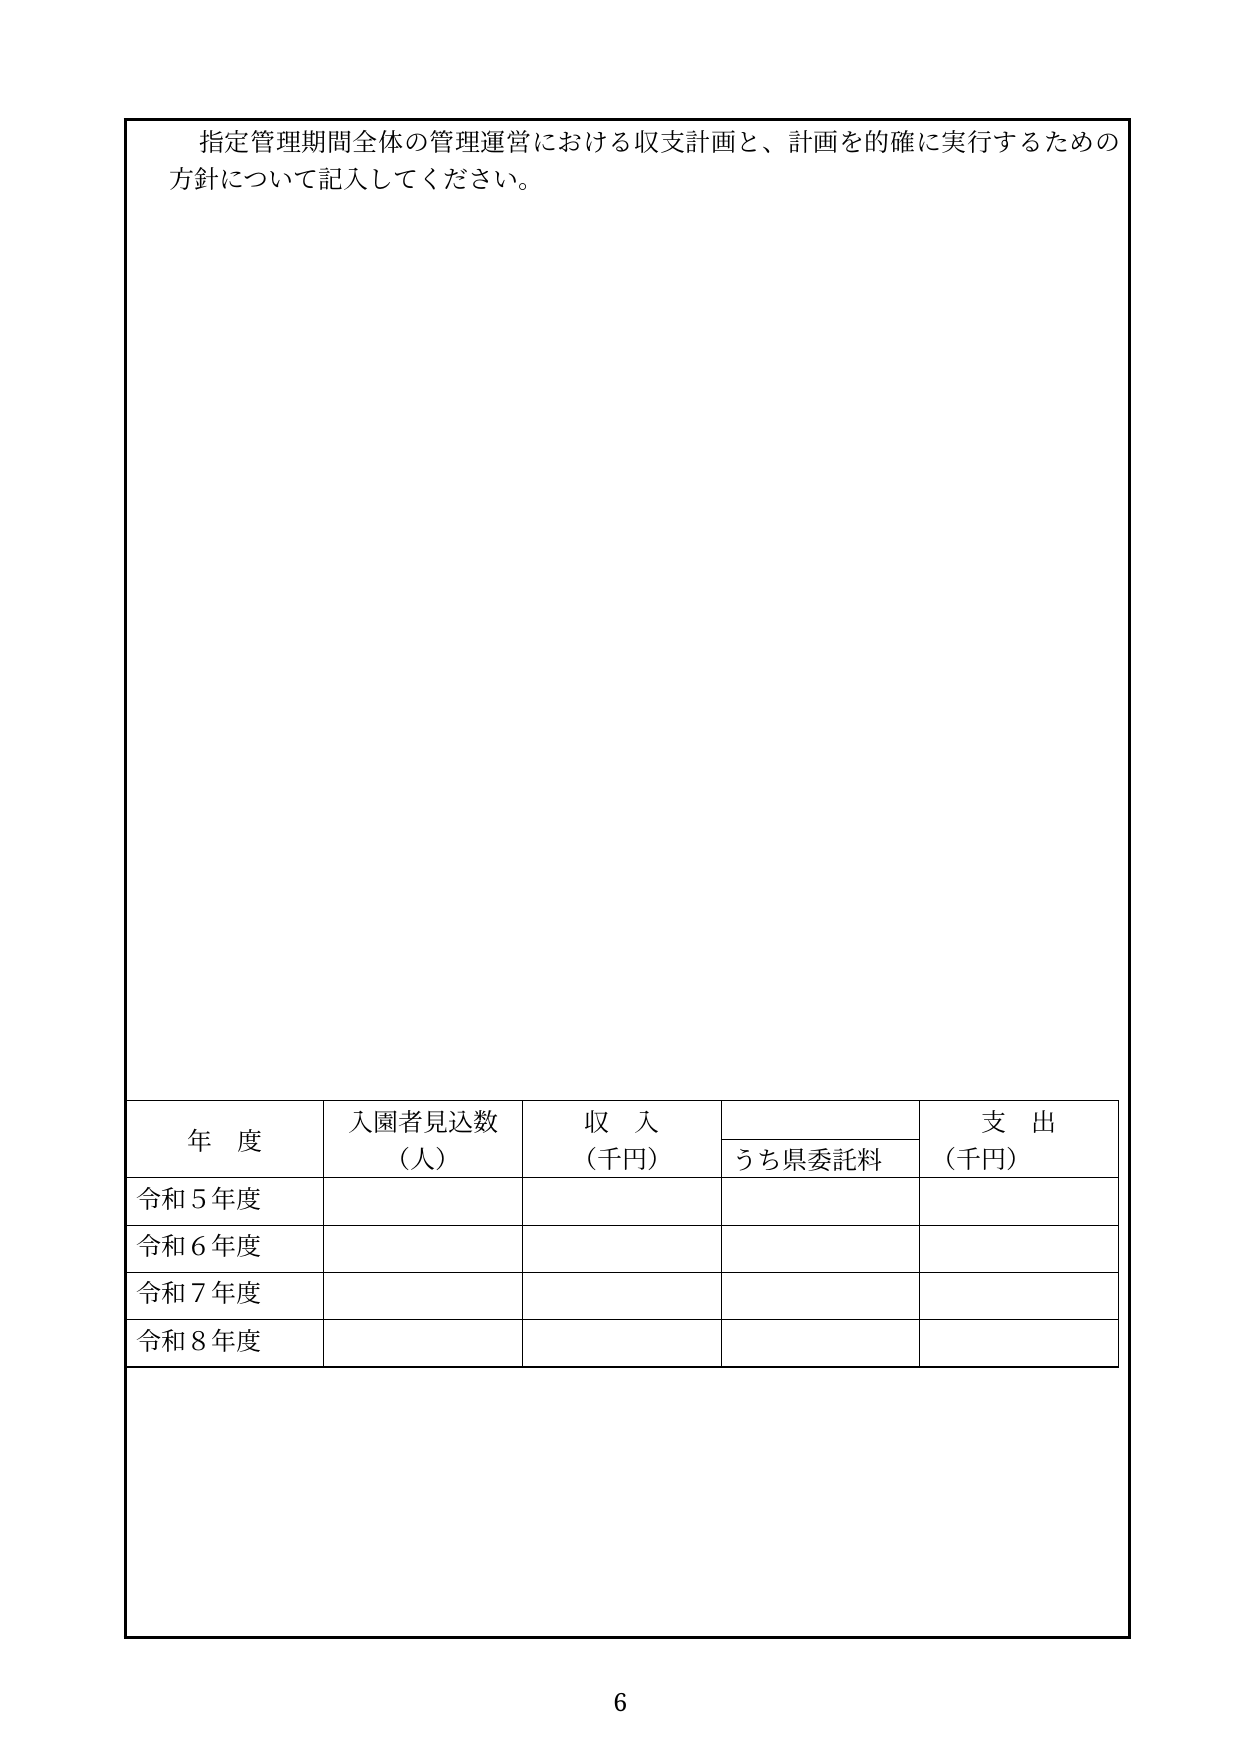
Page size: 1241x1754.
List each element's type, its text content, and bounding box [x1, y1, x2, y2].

table_cell 指定管理期間全体の管理運営における収支計画と、計画を的確に実行するための方針について記入してください。 [127, 121, 1128, 1636]
